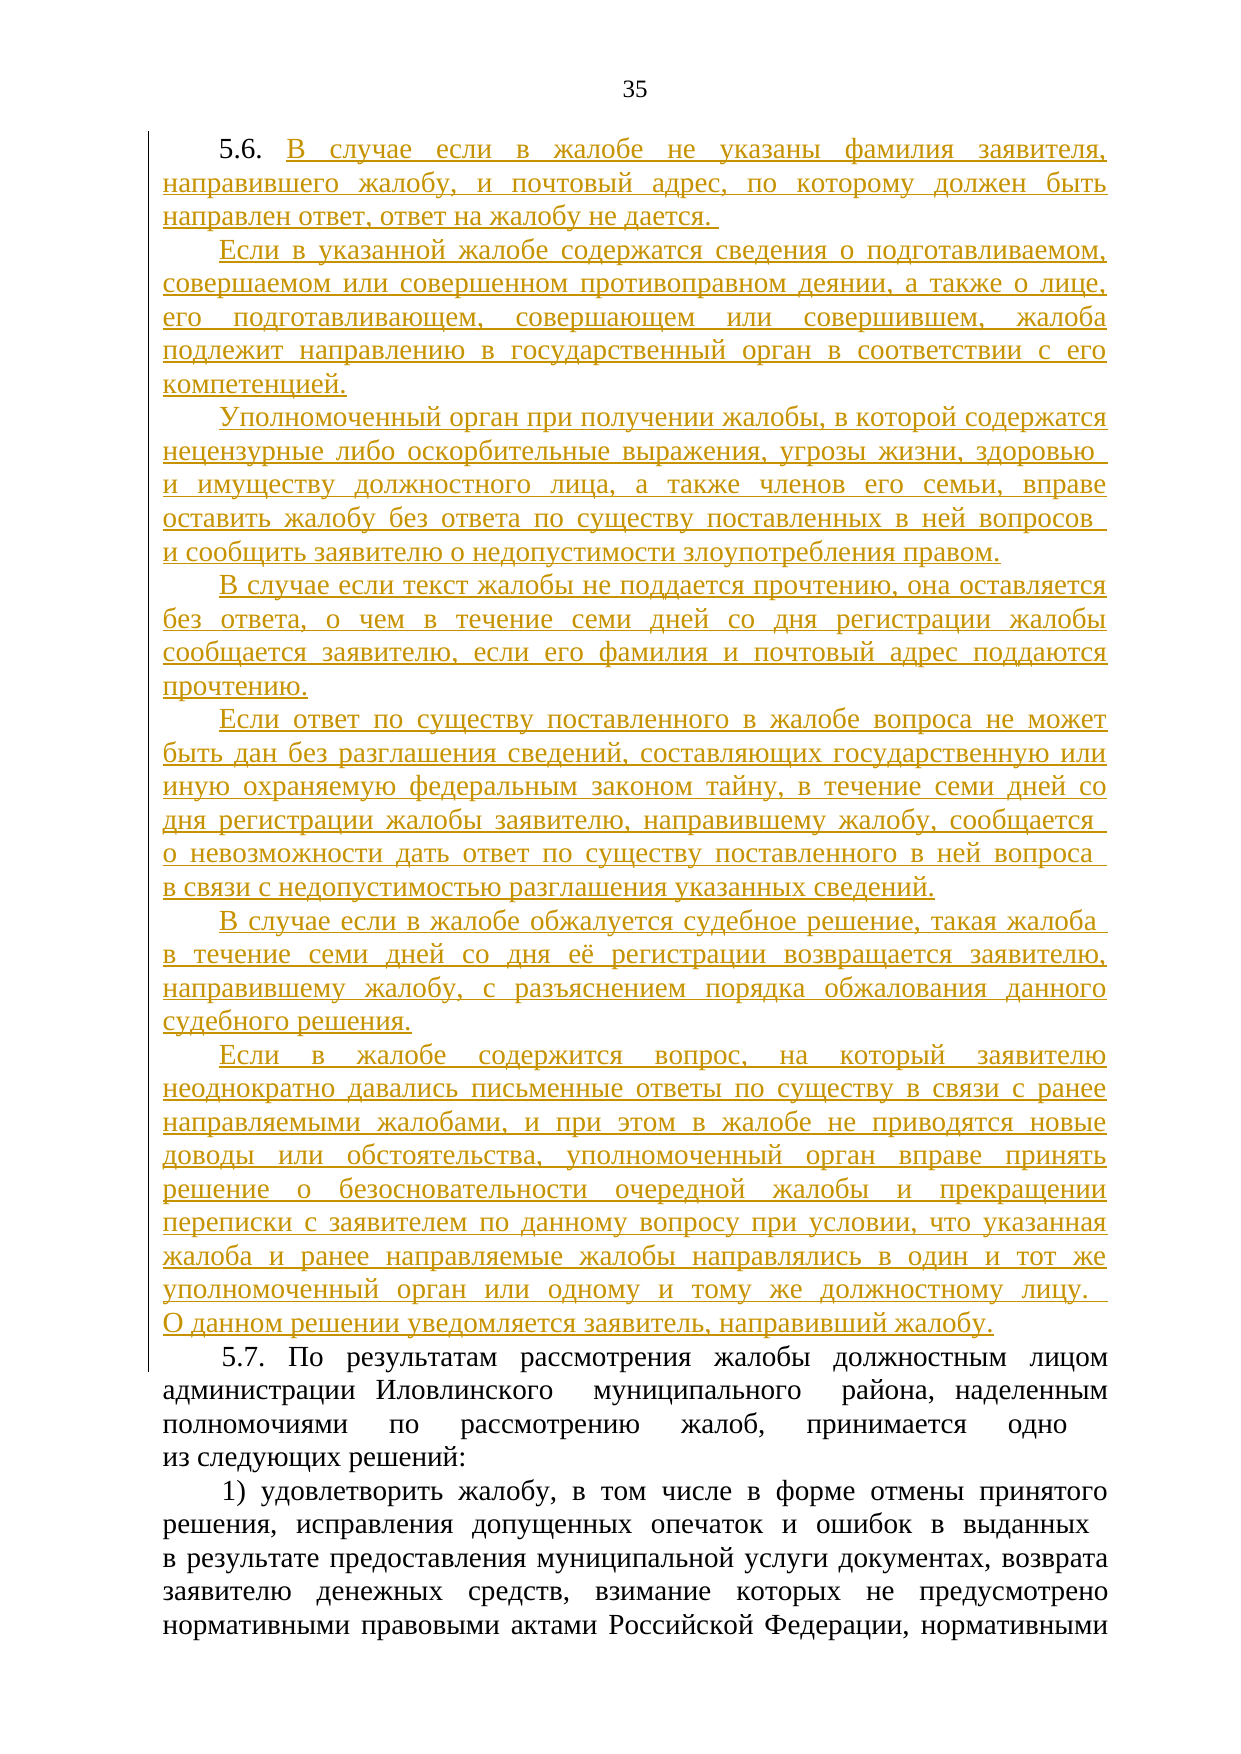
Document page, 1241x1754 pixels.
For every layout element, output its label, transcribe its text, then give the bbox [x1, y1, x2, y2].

text 5.7. По результатам рассмотрения жалобы должностным лицом администрации Иловлинского муниципального района, наделенным полномочиями по рассмотрению жалоб, принимается одно из следующих решений: [162, 1339, 1109, 1473]
text 5.6. [162, 131, 1107, 194]
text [162, 1473, 1109, 1641]
text 5.6. [162, 195, 1107, 232]
